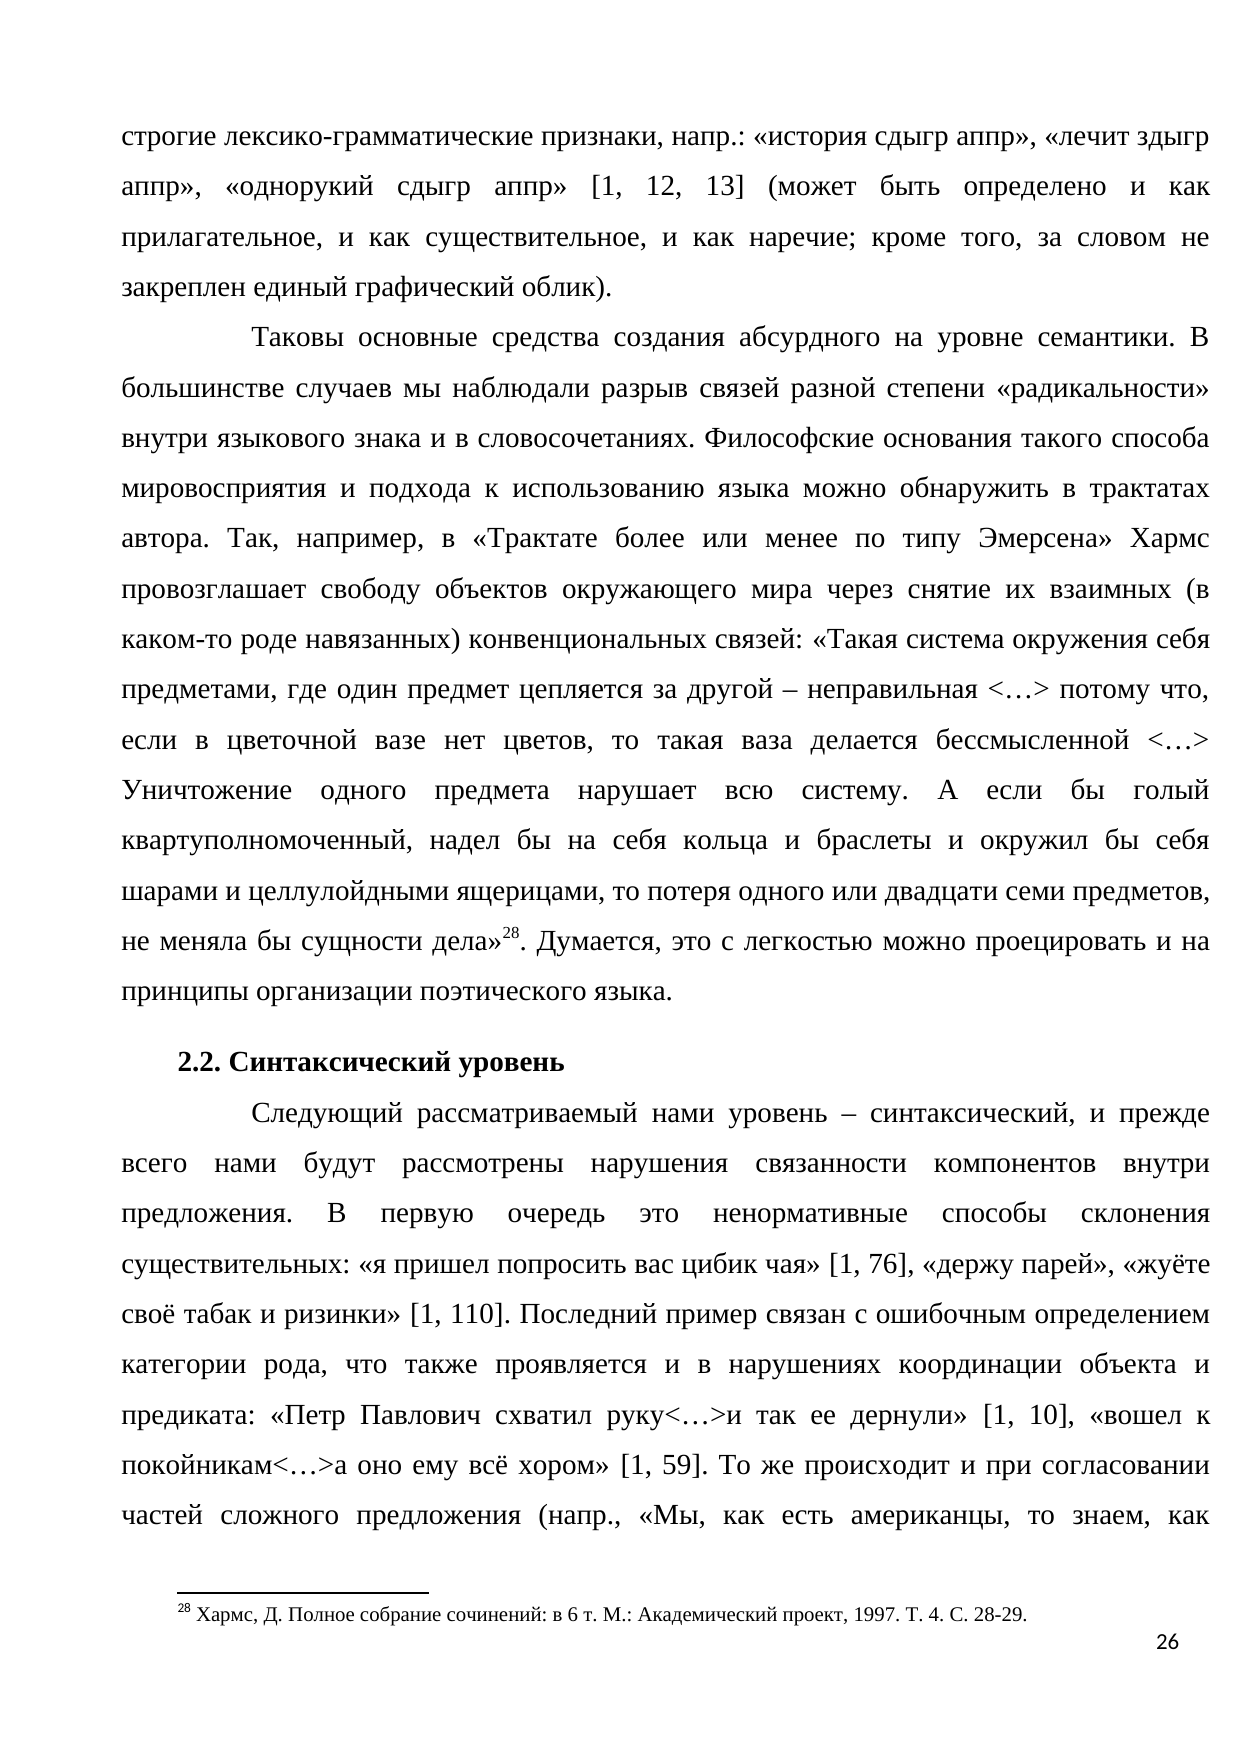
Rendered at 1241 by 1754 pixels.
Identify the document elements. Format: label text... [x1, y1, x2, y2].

text Таковы основные средства создания абсурдного на уровне семантики. В большинстве случаев мы наблюдали разрыв связей разной степени «радикальности» внутри языкового знака и в словосочетаниях. Философские основания такого способа мировосприятия и подхода к использованию языка можно обнаружить в трактатах автора. Так, например, в «Трактате более или менее по типу Эмерсена» Хармс провозглашает свободу объектов окружающего мира через снятие их взаимных (в каком-то роде навязанных) конвенциональных связей: «Такая система окружения себя предметами, где один предмет цепляется за другой – неправильная <…> потому что, если в цветочной вазе нет цветов, то такая ваза делается бессмысленной <…> Уничтожение одного предмета нарушает всю систему. А если бы голый квартуполномоченный, надел бы на себя кольца и браслеты и окружил бы себя шарами и целлулойдными ящерицами, то потеря одного или двадцати семи предметов, не меняла бы сущности дела». Думается, это с легкостью можно проецировать и на принципы организации поэтического языка. [121, 319, 1211, 1007]
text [121, 1095, 1211, 1531]
subtitle 2.2. Синтаксический уровень [177, 1044, 1181, 1078]
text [121, 118, 1211, 303]
